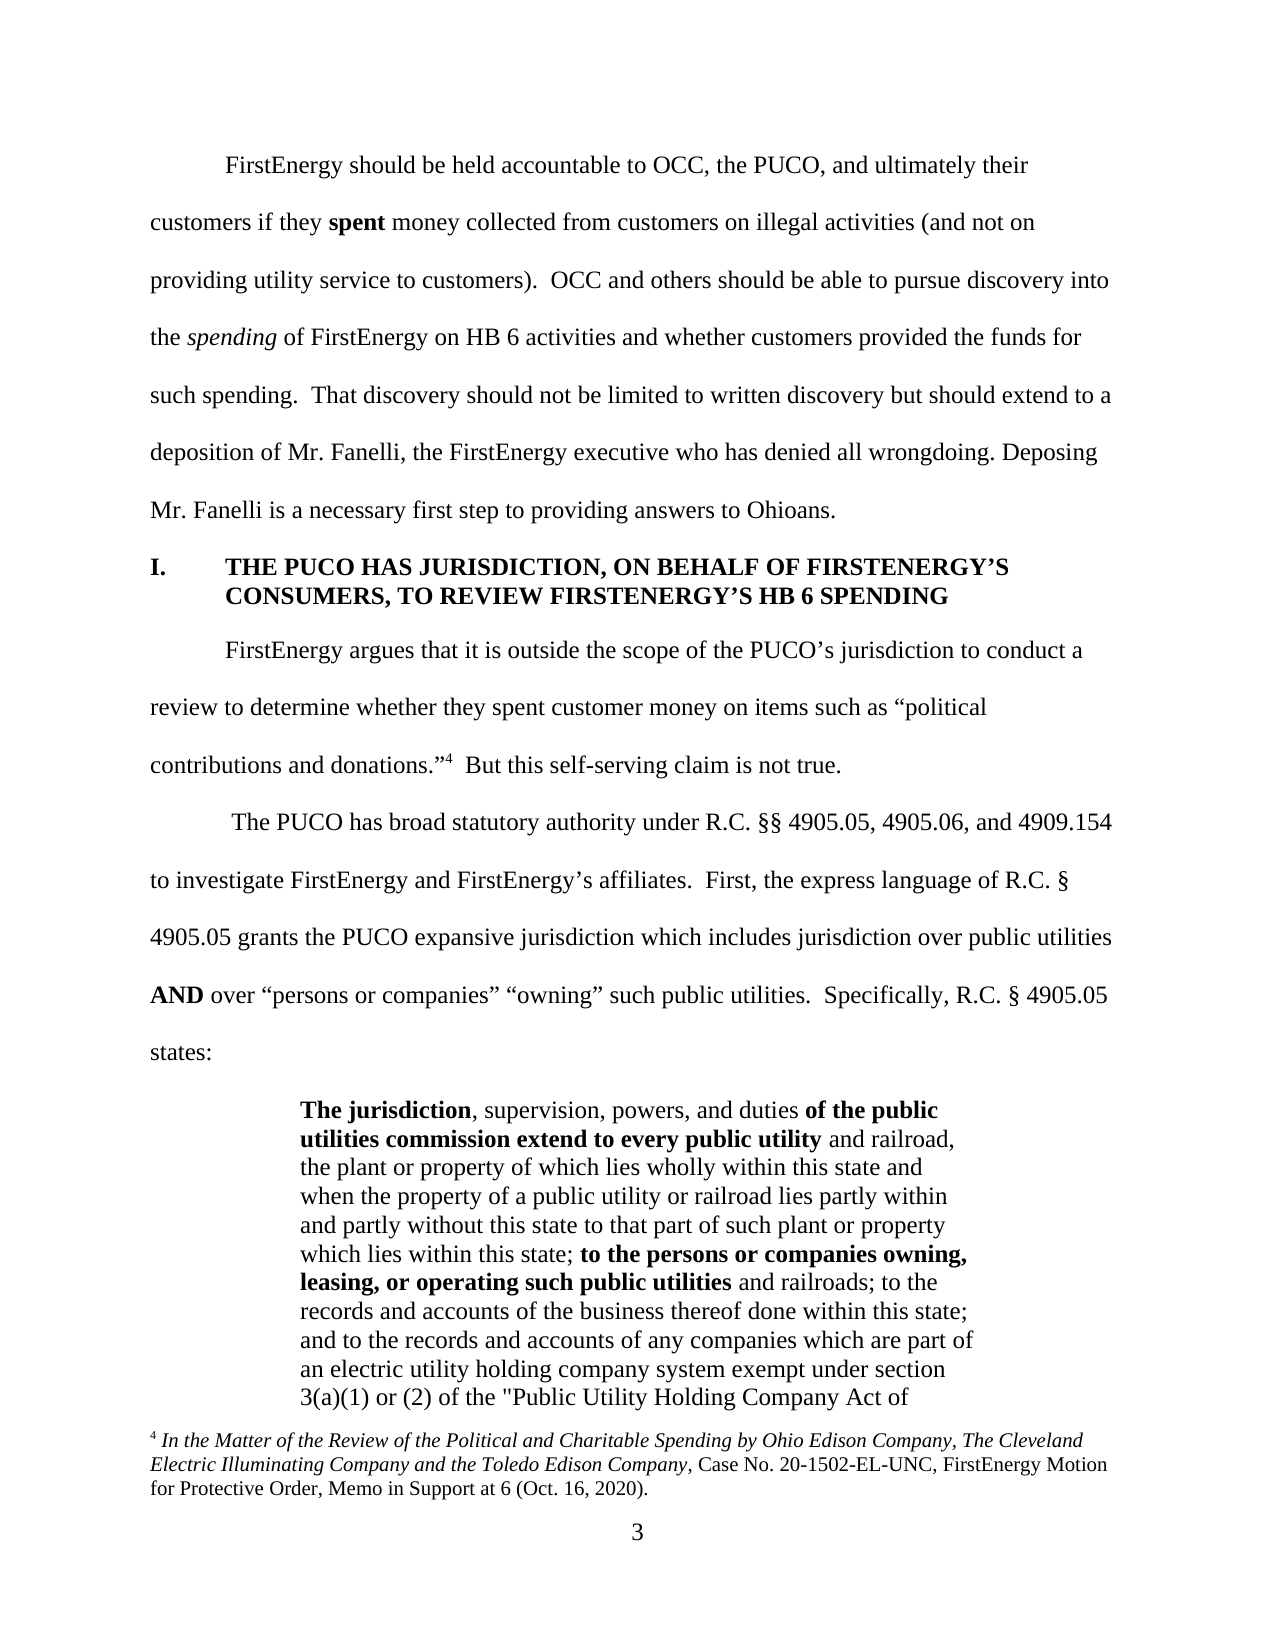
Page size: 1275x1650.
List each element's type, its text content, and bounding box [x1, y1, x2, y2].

text FirstEnergy argues that it is outside the scope of the PUCO’s jurisdiction to conduct a review to determine whether they spent customer money on items such as “political contributions and donations.” But this self-serving claim is not true. [150, 635, 1125, 779]
text FirstEnergy should be held accountable to OCC, the PUCO, and ultimately their customers if they spent money collected from customers on illegal activities (and not on providing utility service to customers). OCC and others should be able to pursue discovery into the spending of FirstEnergy on HB 6 activities and whether customers provided the funds for such spending. That discovery should not be limited to written discovery but should extend to a deposition of Mr. Fanelli, the FirstEnergy executive who has denied all wrongdoing. Deposing Mr. Fanelli is a necessary first step to providing answers to Ohioans. [150, 150, 1125, 524]
text The PUCO has broad statutory authority under R.C. §§ 4905.05, 4905.06, and 4909.154 to investigate FirstEnergy and FirstEnergy’s affiliates. First, the express language of R.C. § 4905.05 grants the PUCO expansive jurisdiction which includes jurisdiction over public utilities AND over “persons or companies” “owning” such public utilities. Specifically, R.C. § 4905.05 states: [150, 807, 1125, 1066]
subtitle THE PUCO HAS JURISDICTION, ON BEHALF OF firstenergy’s CONSUMERS, TO REVIEW FIRSTENERGY’S HB 6 SPENDING [150, 552, 1125, 610]
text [300, 1095, 975, 1411]
